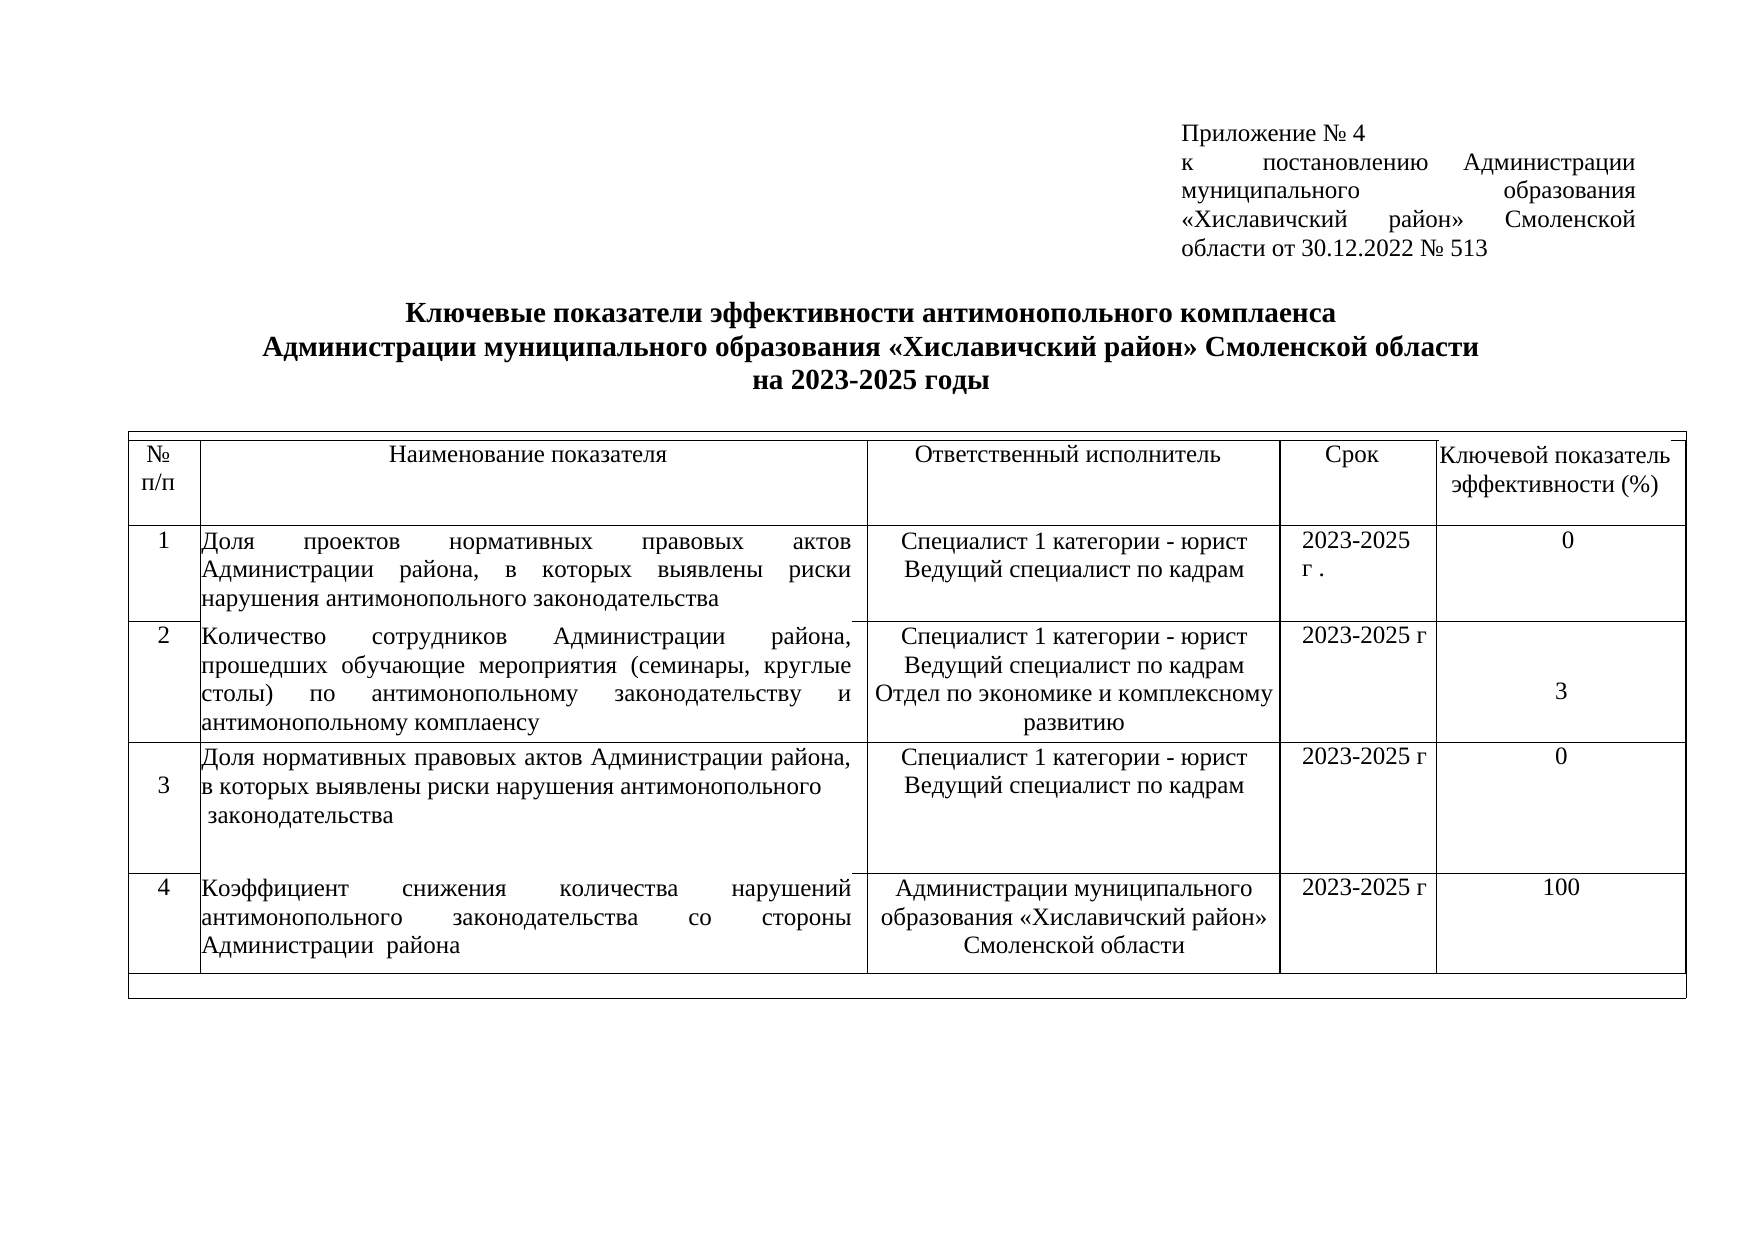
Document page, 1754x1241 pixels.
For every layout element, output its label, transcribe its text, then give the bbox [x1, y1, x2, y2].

text на 2023-2025 годы [118, 362, 1623, 396]
table_cell 1 [129, 526, 200, 621]
table_cell 0 [1437, 526, 1685, 621]
table_cell 0 [1437, 743, 1685, 872]
table_cell 2023-2025 г [1281, 622, 1436, 742]
table_cell 2023-2025 г [1281, 874, 1436, 973]
text к постановлению Администрации муниципального образования «Хиславичский район» Смоленской области от 30.12.2022 № 513 [1181, 147, 1636, 262]
table_cell Доля проектов нормативных правовых актов Администрации района, в которых выявлены риски нарушения антимонопольного законодательства [201, 526, 867, 621]
table_cell 100 [1437, 874, 1685, 973]
table_cell 2023-2025 г [1281, 743, 1436, 872]
table_cell Специалист 1 категории - юрист Ведущий специалист по кадрам Отдел по экономике и комплексному развитию [868, 622, 1279, 742]
table_cell Специалист 1 категории - юрист Ведущий специалист по кадрам [868, 526, 1279, 621]
table_cell 2 [129, 622, 200, 742]
table_cell 2023-2025 г . [1281, 526, 1436, 621]
table_cell Специалист 1 категории - юрист Ведущий специалист по кадрам [868, 743, 1279, 872]
table_cell Количество сотрудников Администрации района, прошедших обучающие мероприятия (семинары, круглые столы) по антимонопольному законодательству и антимонопольному комплаенсу [201, 622, 867, 742]
table_cell Доля нормативных правовых актов Администрации района, в которых выявлены риски нарушения антимонопольного законодательства [201, 743, 867, 872]
table_cell Администрации муниципального образования «Хиславичский район» Смоленской области [868, 874, 1279, 973]
table_header Ключевой показатель эффективности (%) [1437, 441, 1685, 525]
table_header № п/п [129, 441, 200, 525]
table_cell Коэффициент снижения количества нарушений антимонопольного законодательства со стороны Администрации района [201, 874, 867, 973]
table_header Наименование показателя [201, 441, 867, 525]
table_cell 4 [129, 874, 200, 973]
table_header Срок [1281, 441, 1436, 525]
table_header Ответственный исполнитель [868, 441, 1279, 525]
text Приложение № 4 [1181, 118, 1636, 147]
table_cell 3 [1437, 622, 1685, 742]
table_cell 3 [129, 743, 200, 872]
text Ключевые показатели эффективности антимонопольного комплаенса Администрации муниципального образования «Хиславичский район» Смоленской области [118, 295, 1623, 362]
